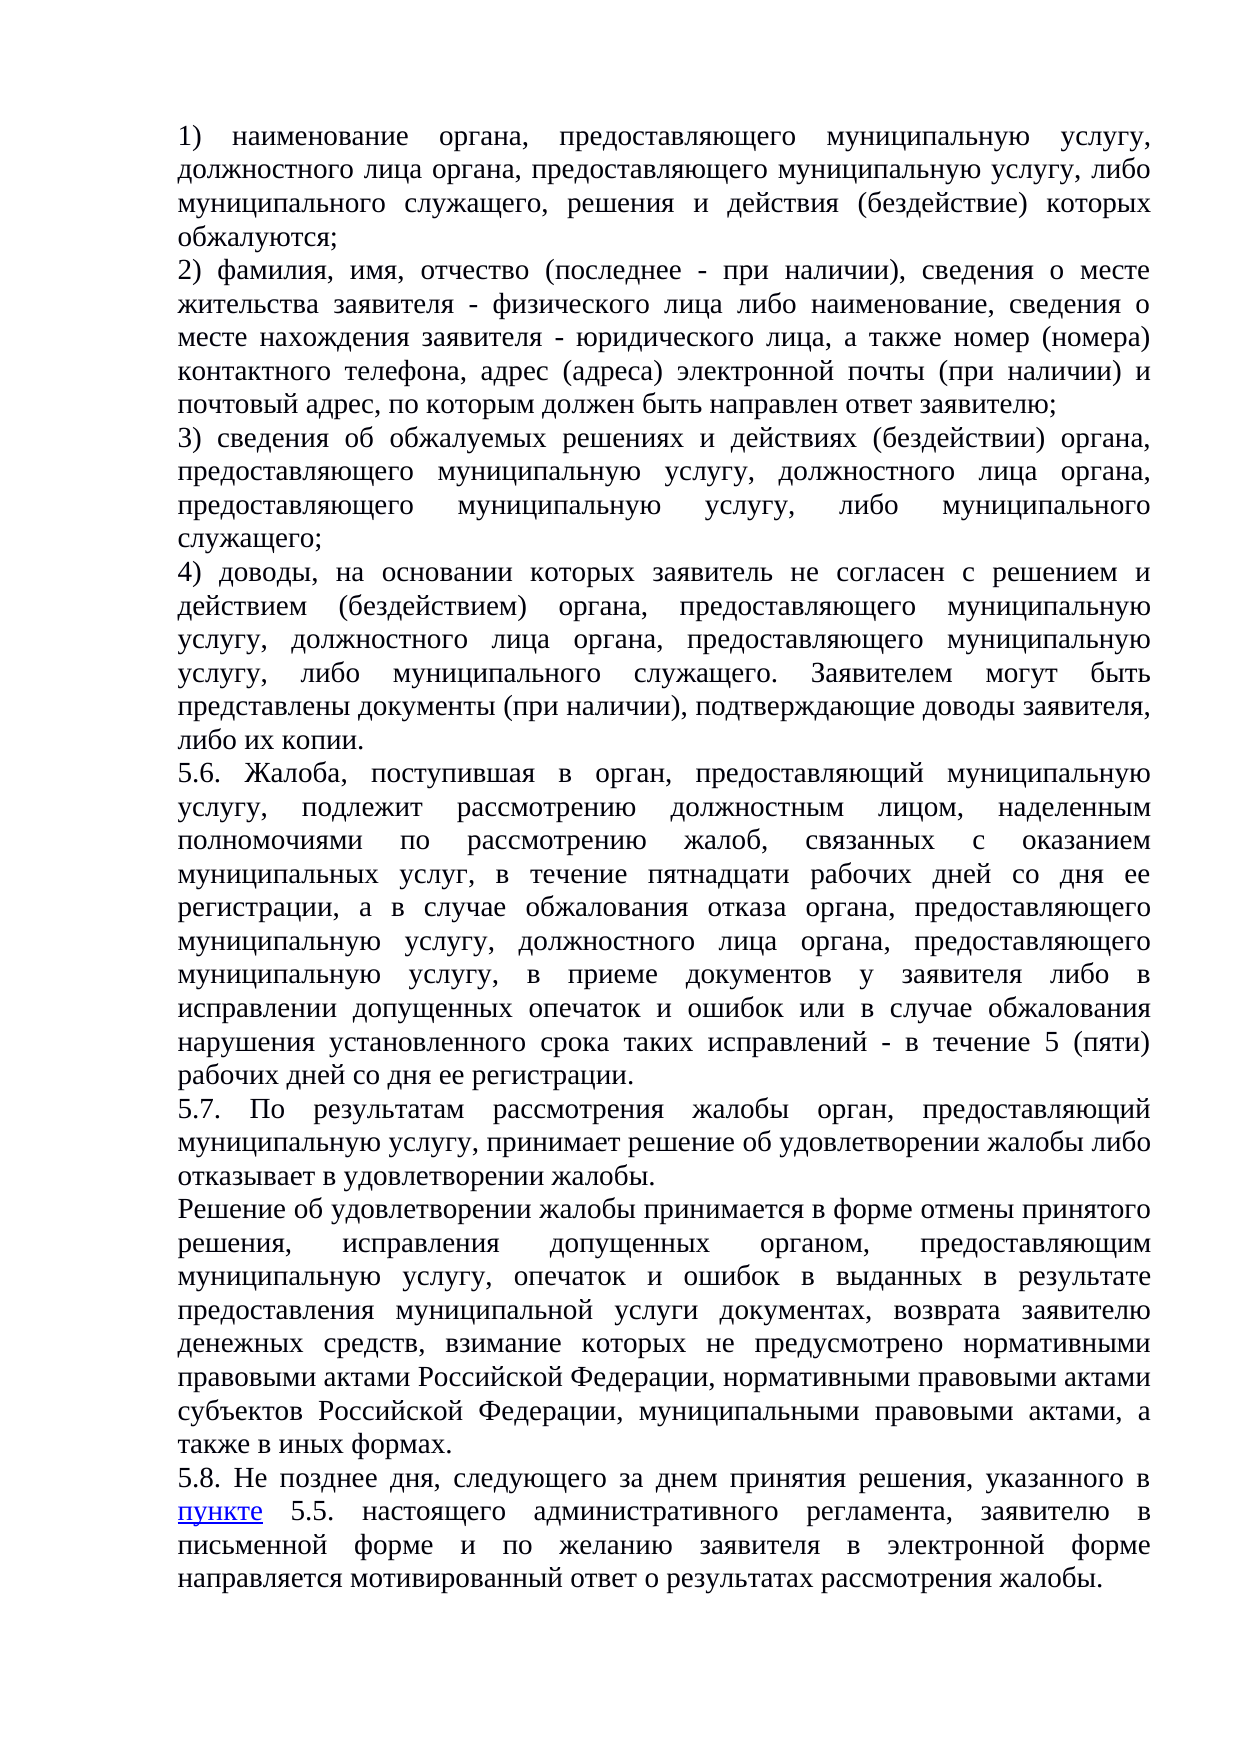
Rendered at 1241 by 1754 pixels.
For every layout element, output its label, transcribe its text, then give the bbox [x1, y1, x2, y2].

text 5.7. По результатам рассмотрения жалобы орган, предоставляющий муниципальную услугу, принимает решение об удовлетворении жалобы либо отказывает в удовлетворении жалобы. [177, 1091, 1152, 1191]
text 2) фамилия, имя, отчество (последнее - при наличии), сведения о месте жительства заявителя - физического лица либо наименование, сведения о месте нахождения заявителя - юридического лица, а также номер (номера) контактного телефона, адрес (адреса) электронной почты (при наличии) и почтовый адрес, по которым должен быть направлен ответ заявителю; [177, 252, 1152, 420]
text 5.8. Не позднее дня, следующего за днем принятия решения, указанного в пункте 5.5. настоящего административного регламента, заявителю в письменной форме и по желанию заявителя в электронной форме направляется мотивированный ответ о результатах рассмотрения жалобы. [177, 1460, 1152, 1594]
text Решение об удовлетворении жалобы принимается в форме отмены принятого решения, исправления допущенных органом, предоставляющим муниципальную услугу, опечаток и ошибок в выданных в результате предоставления муниципальной услуги документах, возврата заявителю денежных средств, взимание которых не предусмотрено нормативными правовыми актами Российской Федерации, нормативными правовыми актами субъектов Российской Федерации, муниципальными правовыми актами, а также в иных формах. [177, 1191, 1152, 1460]
text 5.6. Жалоба, поступившая в орган, предоставляющий муниципальную услугу, подлежит рассмотрению должностным лицом, наделенным полномочиями по рассмотрению жалоб, связанных с оказанием муниципальных услуг, в течение пятнадцати рабочих дней со дня ее регистрации, а в случае обжалования отказа органа, предоставляющего муниципальную услугу, должностного лица органа, предоставляющего муниципальную услугу, в приеме документов у заявителя либо в исправлении допущенных опечаток и ошибок или в случае обжалования нарушения установленного срока таких исправлений - в течение 5 (пяти) рабочих дней со дня ее регистрации. [177, 755, 1152, 1091]
text 3) сведения об обжалуемых решениях и действиях (бездействии) органа, предоставляющего муниципальную услугу, должностного лица органа, предоставляющего муниципальную услугу, либо муниципального служащего; [177, 420, 1152, 554]
text 4) доводы, на основании которых заявитель не согласен с решением и действием (бездействием) органа, предоставляющего муниципальную услугу, должностного лица органа, предоставляющего муниципальную услугу, либо муниципального служащего. Заявителем могут быть представлены документы (при наличии), подтверждающие доводы заявителя, либо их копии. [177, 554, 1152, 755]
text 1) наименование органа, предоставляющего муниципальную услугу, должностного лица органа, предоставляющего муниципальную услугу, либо муниципального служащего, решения и действия (бездействие) которых обжалуются; [177, 118, 1152, 252]
